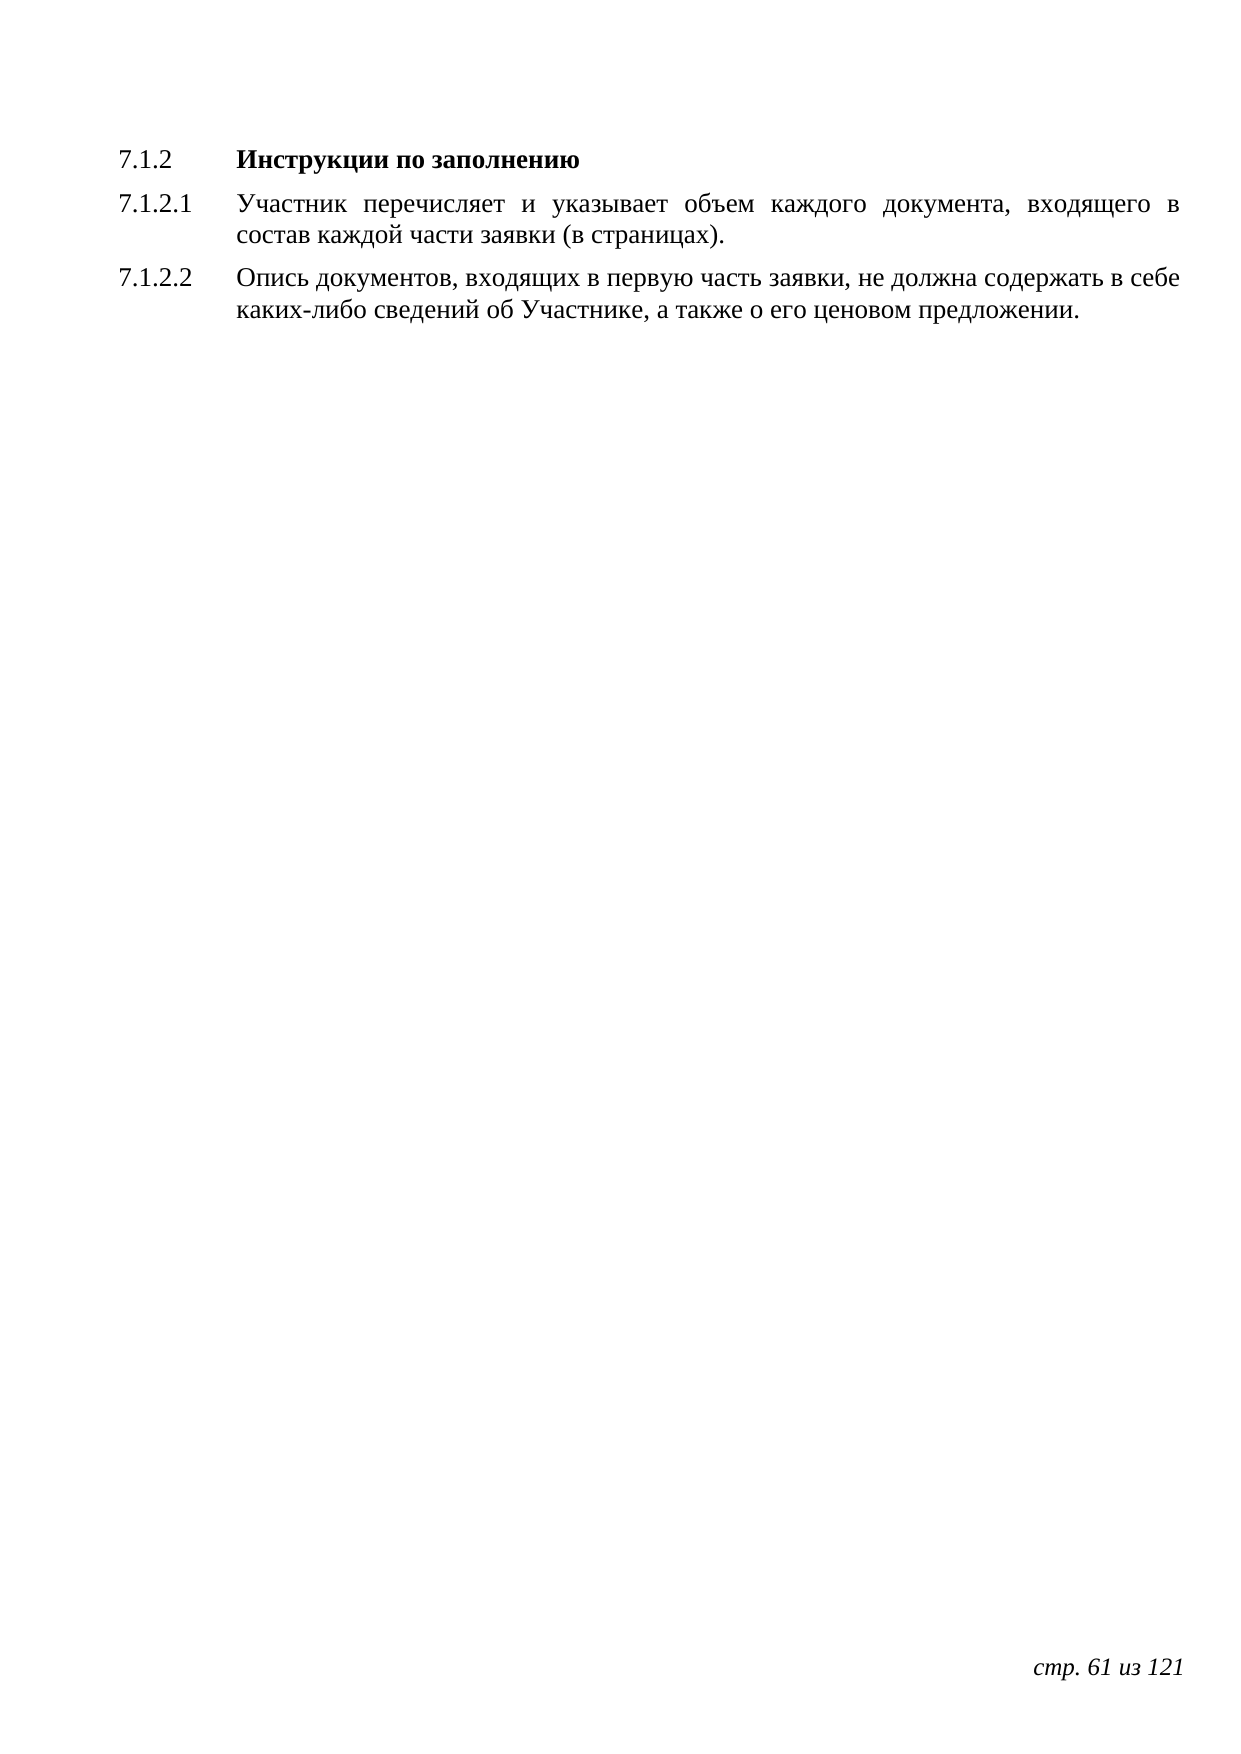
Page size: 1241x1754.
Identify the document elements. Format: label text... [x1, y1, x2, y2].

list Участник перечисляет и указывает объем каждого документа, входящего в состав каждой части заявки (в страницах). [118, 187, 1181, 249]
list Инструкции по заполнению [118, 143, 1181, 174]
list Опись документов, входящих в первую часть заявки, не должна содержать в себе каких-либо сведений об Участнике, а также о его ценовом предложении. [118, 262, 1181, 324]
